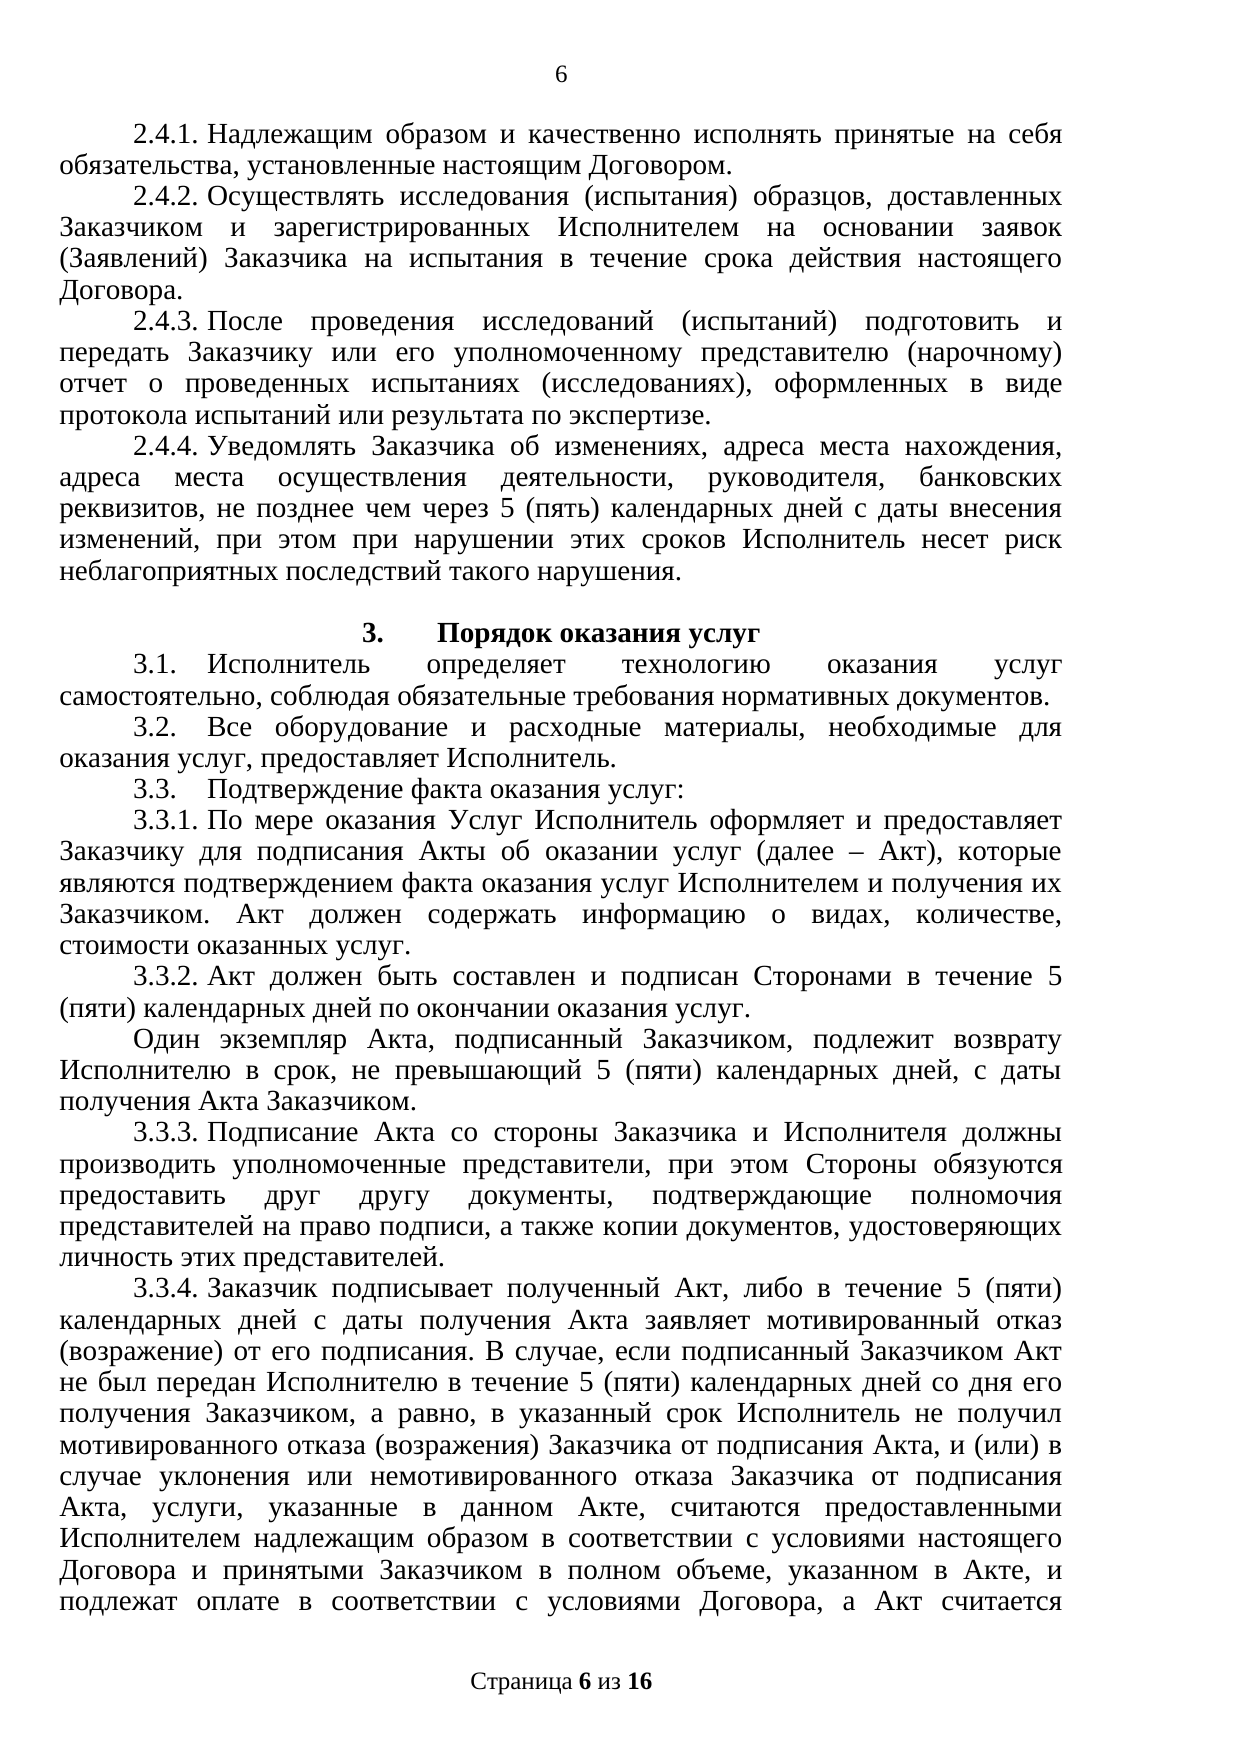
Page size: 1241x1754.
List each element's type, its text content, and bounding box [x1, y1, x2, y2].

subtitle Исполнитель определяет технологию оказания услуг самостоятельно, соблюдая обязательные требования нормативных документов. [59, 649, 1063, 711]
subtitle По мере оказания Услуг Исполнитель оформляет и предоставляет Заказчику для подписания Акты об оказании услуг (далее – Акт), которые являются подтверждением факта оказания услуг Исполнителем и получения их Заказчиком. Акт должен содержать информацию о видах, количестве, стоимости оказанных услуг. [59, 805, 1063, 961]
list Порядок оказания услуг [59, 618, 1063, 649]
subtitle Подписание Акта со стороны Заказчика и Исполнителя должны производить уполномоченные представители, при этом Стороны обязуются предоставить друг другу документы, подтверждающие полномочия представителей на право подписи, а также копии документов, удостоверяющих личность этих представителей. [59, 1117, 1063, 1273]
subtitle Подтверждение факта оказания услуг: [59, 773, 1063, 805]
list Осуществлять исследования (испытания) образцов, доставленных Заказчиком и зарегистрированных Исполнителем на основании заявок (Заявлений) Заказчика на испытания в течение срока действия настоящего Договора. [59, 181, 1063, 305]
list После проведения исследований (испытаний) подготовить и передать Заказчику или его уполномоченному представителю (нарочному) отчет о проведенных испытаниях (исследованиях), оформленных в виде протокола испытаний или результата по экспертизе. [59, 305, 1063, 430]
subtitle Все оборудование и расходные материалы, необходимые для оказания услуг, предоставляет Исполнитель. [59, 711, 1063, 773]
subtitle Акт должен быть составлен и подписан Сторонами в течение 5 (пяти) календарных дней по окончании оказания услуг. [59, 961, 1063, 1023]
subtitle Один экземпляр Акта, подписанный Заказчиком, подлежит возврату Исполнителю в срок, не превышающий 5 (пяти) календарных дней, с даты получения Акта Заказчиком. [59, 1023, 1063, 1117]
list Надлежащим образом и качественно исполнять принятые на себя обязательства, установленные настоящим Договором. [59, 118, 1063, 181]
list Уведомлять Заказчика об изменениях, адреса места нахождения, адреса места осуществления деятельности, руководителя, банковских реквизитов, не позднее чем через 5 (пять) календарных дней с даты внесения изменений, при этом при нарушении этих сроков Исполнитель несет риск неблагоприятных последствий такого нарушения. [59, 430, 1063, 586]
